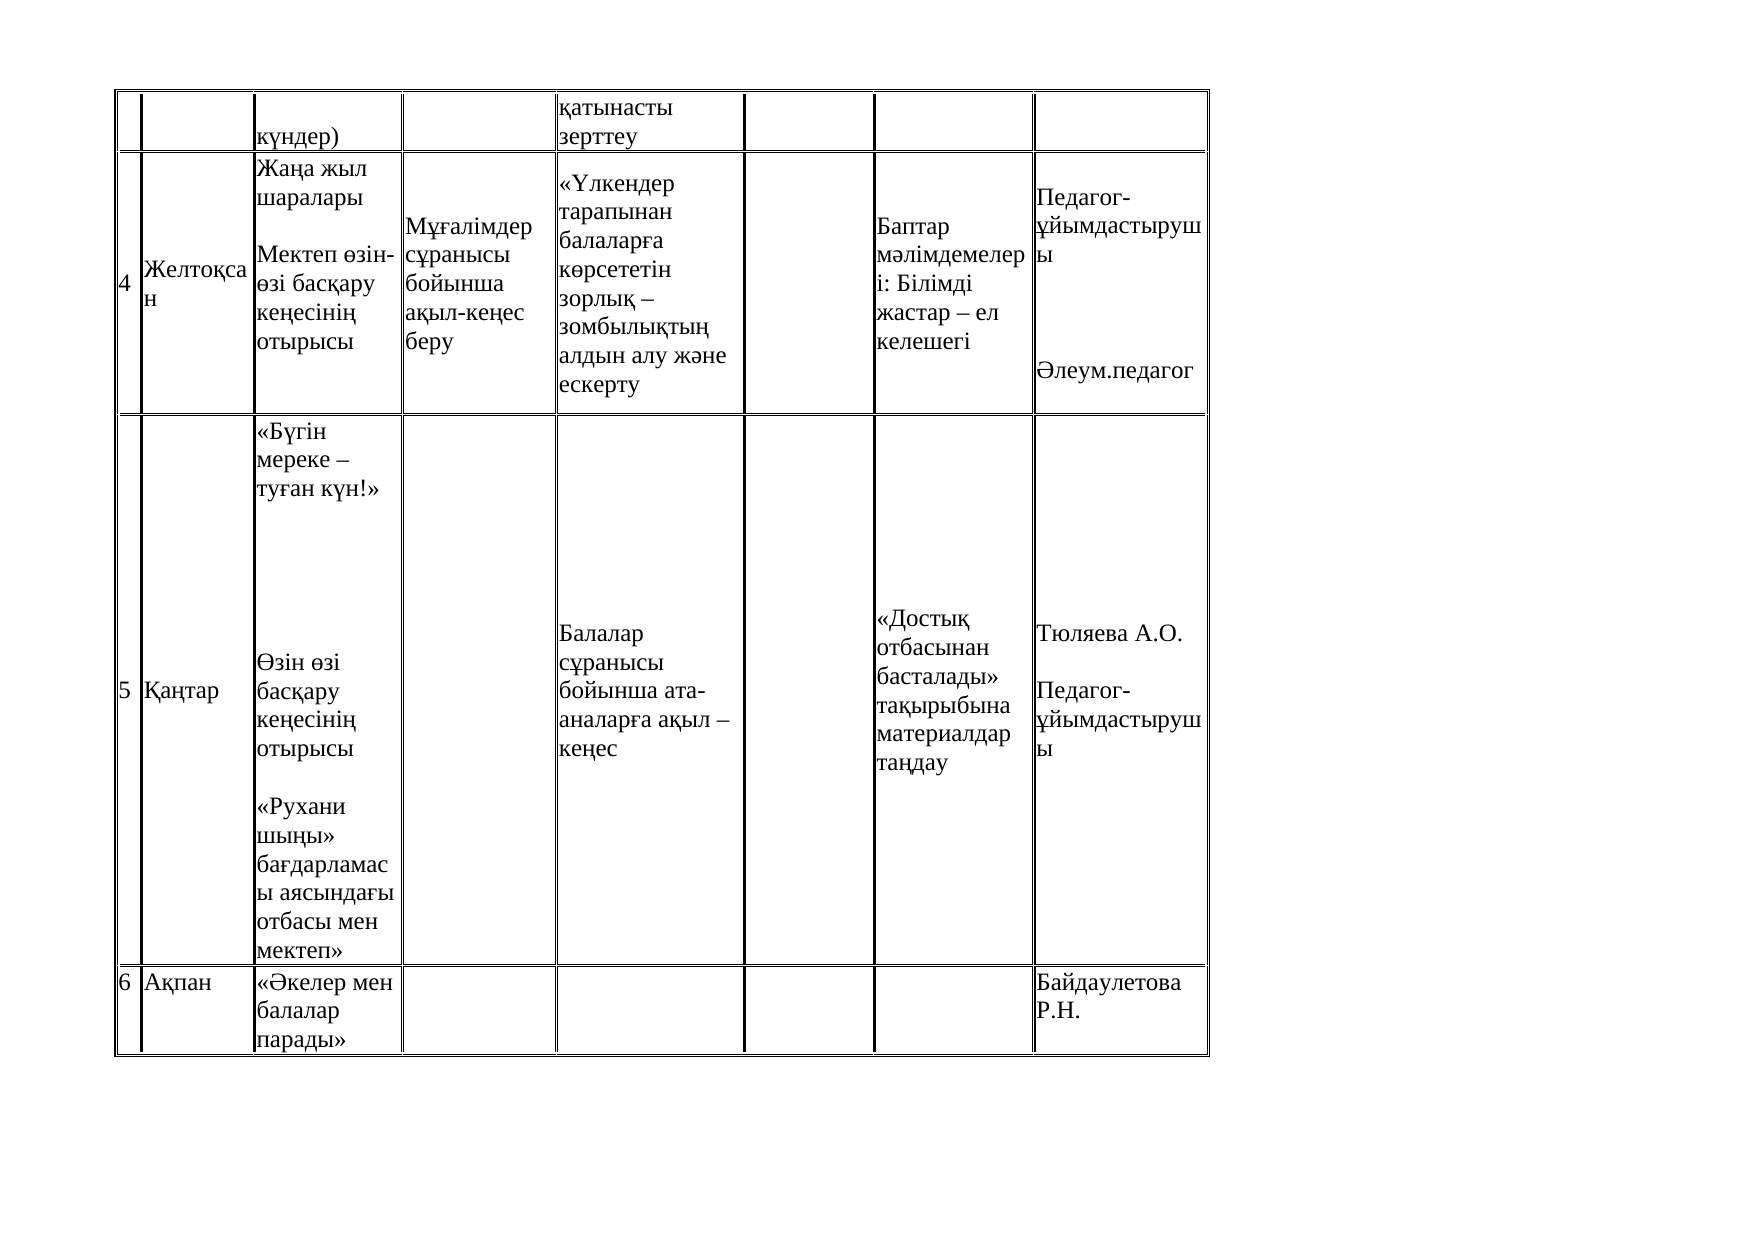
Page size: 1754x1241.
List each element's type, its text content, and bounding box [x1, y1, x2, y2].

table_cell [744, 967, 874, 1053]
table_cell Желтоқсан [143, 153, 253, 412]
table_cell «Үлкендер тарапынан балаларға көрсететін зорлық – зомбылықтың алдын алу және ескерту [558, 153, 743, 412]
table_cell 3 [118, 92, 141, 150]
table_cell Жаңа жыл шаралары Мектеп өзін-өзі басқару кеңесінің отырысы [256, 153, 401, 412]
table_cell [874, 964, 1034, 1053]
table_cell [404, 416, 555, 964]
table_cell Мұғалімдер сұранысы бойынша ақыл-кеңес беру [404, 153, 555, 412]
table_cell [556, 967, 744, 1053]
table_cell [746, 153, 873, 412]
table_cell 6 [116, 964, 141, 1053]
table_cell 5 [118, 413, 140, 964]
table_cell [1034, 964, 1208, 1053]
table_cell [874, 90, 1034, 150]
table_cell 4 [116, 150, 141, 412]
table_cell Ақпан [141, 967, 254, 1053]
table_cell СПС тәрбиешілер [1034, 92, 1207, 150]
table_cell «Бүгін мереке – туған күн!» Өзін өзі басқару кеңесінің отырысы «Рухани шыңы» бағдарламасы аясындағы отбасы мен мектеп» [256, 416, 401, 964]
table_cell Тюляева А.О. Педагог-ұйымдастырушы [1036, 413, 1207, 964]
table_cell [744, 90, 874, 150]
table_cell Баптар мәлімдемелері: Білімді жастар – ел келешегі [876, 153, 1032, 412]
table_cell Қараша [141, 90, 254, 150]
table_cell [556, 92, 744, 150]
table_cell [403, 967, 556, 1053]
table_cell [254, 92, 403, 150]
table_cell Қаңтар [143, 416, 253, 964]
table_cell [746, 416, 873, 964]
table_cell «Достық отбасынан басталады» тақырыбына материалдар таңдау [876, 416, 1032, 964]
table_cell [254, 967, 403, 1053]
table_cell Балалар сұранысы бойынша ата-аналарға ақыл – кеңес [558, 416, 743, 964]
table_cell Педагог-ұйымдастырушы Әлеум.педагог [1034, 150, 1208, 412]
table_cell [403, 92, 556, 150]
